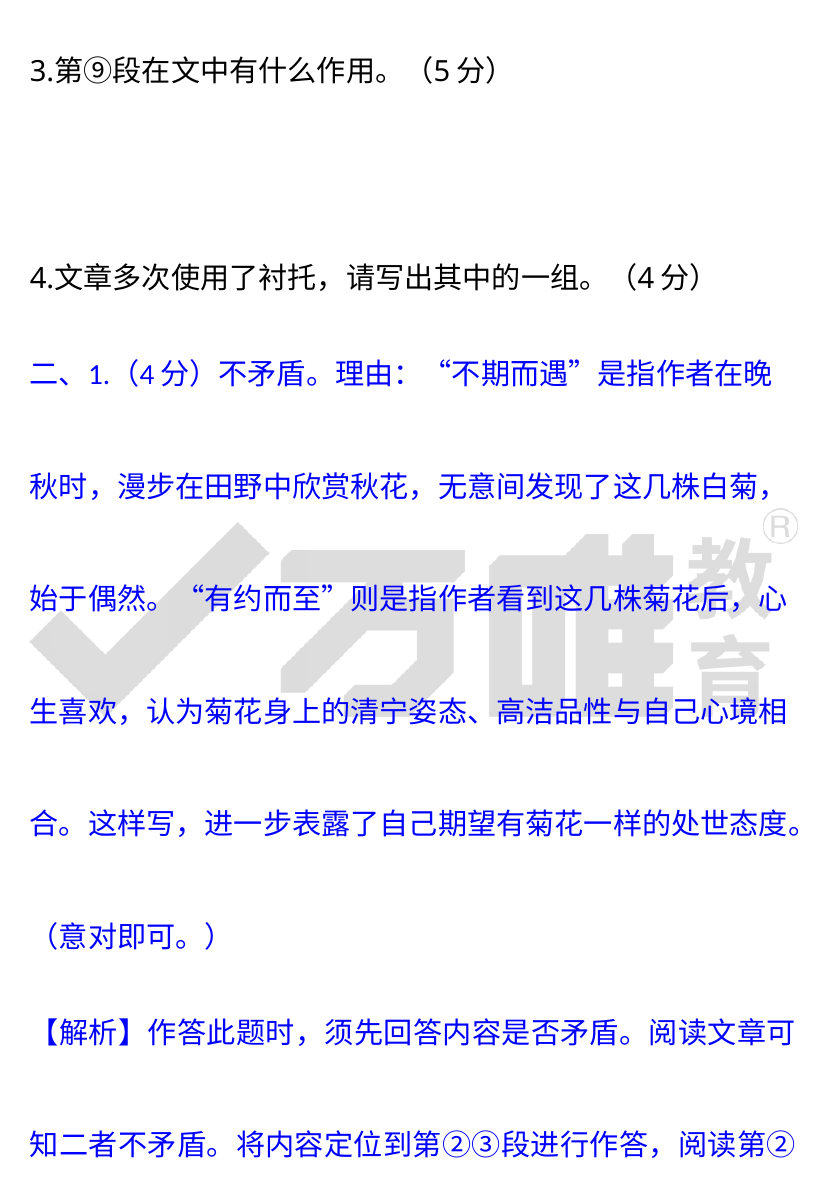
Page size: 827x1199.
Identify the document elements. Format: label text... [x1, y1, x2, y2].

text 3.第⑨段在文中有什么作用。（5分） [29, 31, 797, 106]
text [29, 993, 797, 1181]
text 二、1.（4分）不矛盾。理由：“不期而遇”是指作者在晚秋时，漫步在田野中欣赏秋花，无意间发现了这几株白菊，始于偶然。“有约而至”则是指作者看到这几株菊花后，心生喜欢，认为菊花身上的清宁姿态、高洁品性与自己心境相合。这样写，进一步表露了自己期望有菊花一样的处世态度。（意对即可。） [29, 334, 797, 972]
text 4.文章多次使用了衬托，请写出其中的一组。（4分） [29, 238, 797, 313]
